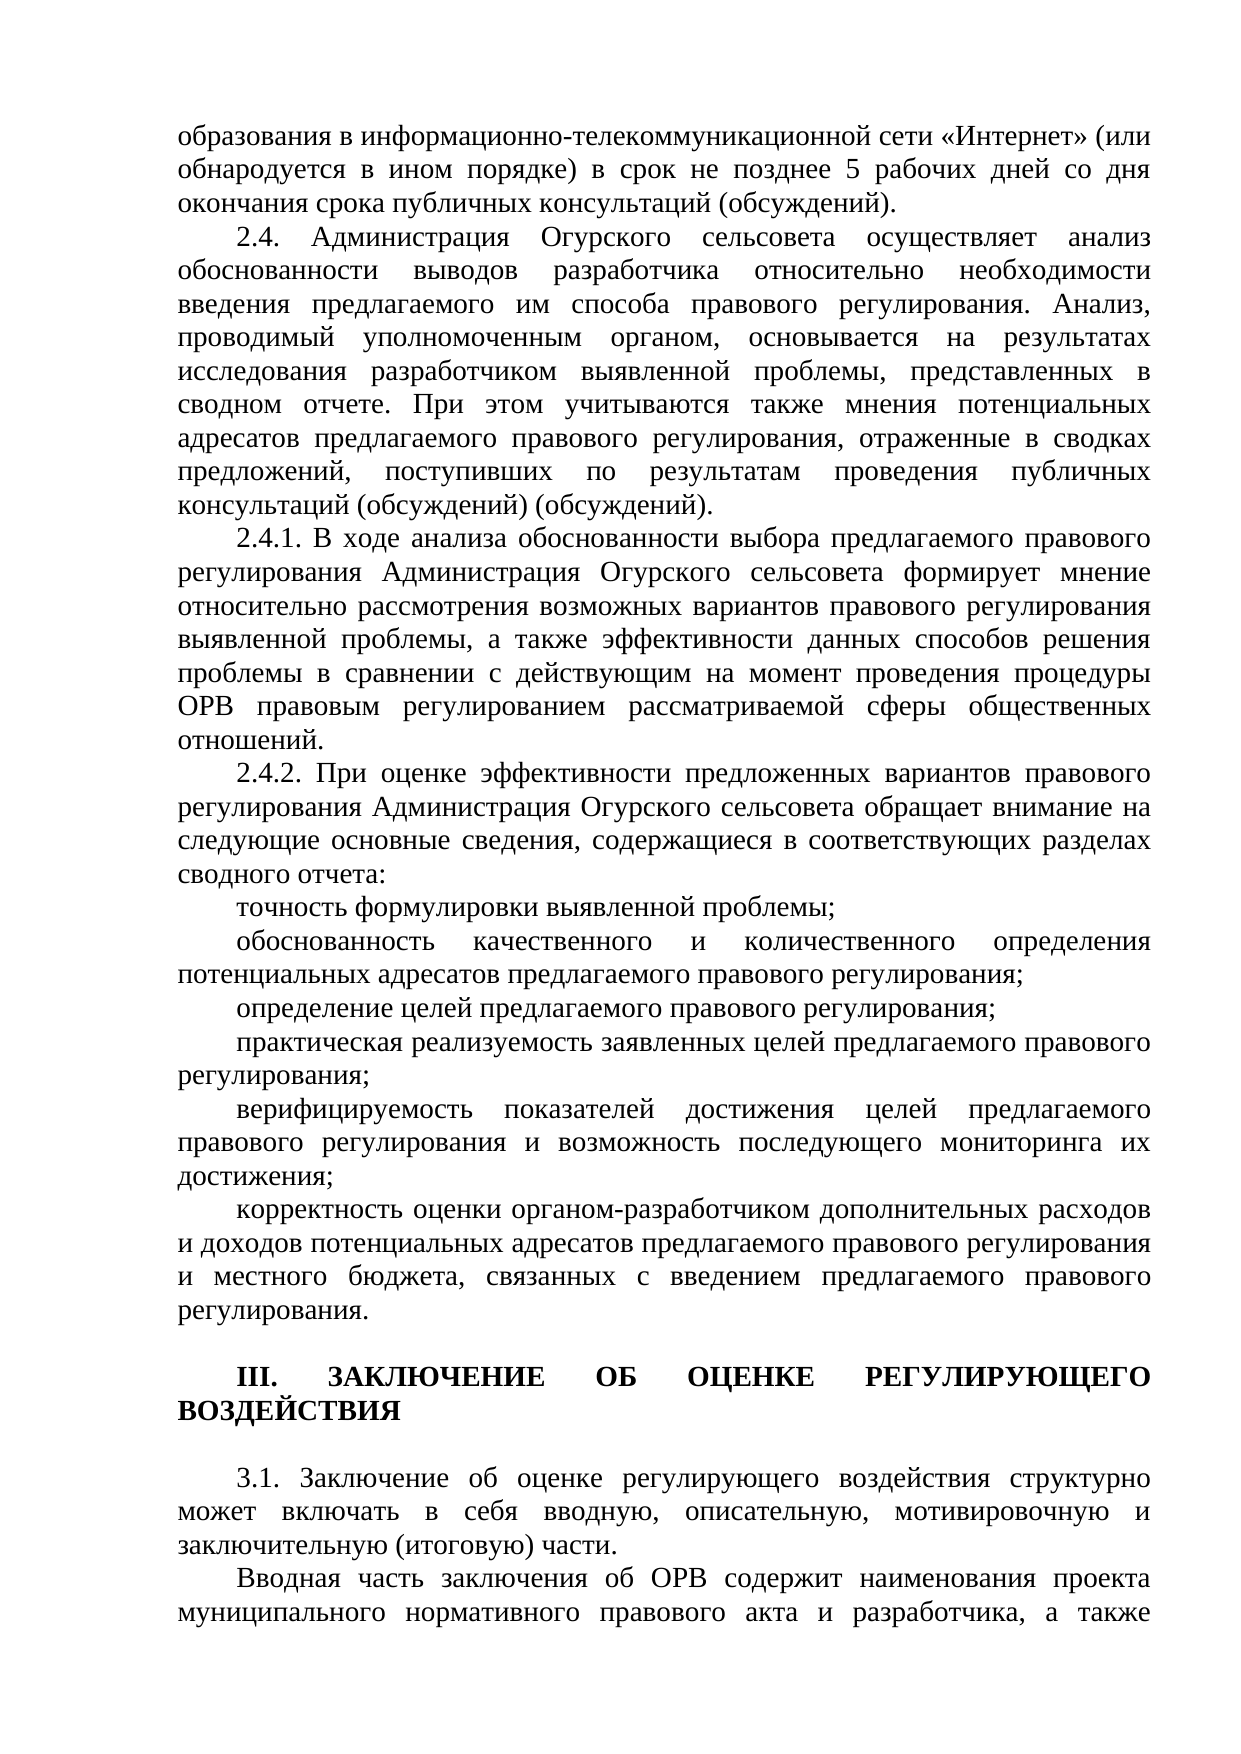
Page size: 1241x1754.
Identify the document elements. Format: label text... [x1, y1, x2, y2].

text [177, 118, 1152, 219]
text точность формулировки выявленной проблемы; [177, 889, 1152, 923]
text корректность оценки органом-разработчиком дополнительных расходов и доходов потенциальных адресатов предлагаемого правового регулирования и местного бюджета, связанных с введением предлагаемого правового регулирования. [177, 1191, 1152, 1326]
text 2.4.1. В ходе анализа обоснованности выбора предлагаемого правового регулирования Администрация Огурского сельсовета формирует мнение относительно рассмотрения возможных вариантов правового регулирования выявленной проблемы, а также эффективности данных способов решения проблемы в сравнении с действующим на момент проведения процедуры ОРВ правовым регулированием рассматриваемой сферы общественных отношений. [177, 521, 1152, 755]
text определение целей предлагаемого правового регулирования; [177, 990, 1152, 1024]
text 2.4.2. При оценке эффективности предложенных вариантов правового регулирования Администрация Огурского сельсовета обращает внимание на следующие основные сведения, содержащиеся в соответствующих разделах сводного отчета: [177, 755, 1152, 889]
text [177, 1560, 1152, 1627]
text практическая реализуемость заявленных целей предлагаемого правового регулирования; [177, 1024, 1152, 1091]
text 2.4. Администрация Огурского сельсовета осуществляет анализ обоснованности выводов разработчика относительно необходимости введения предлагаемого им способа правового регулирования. Анализ, проводимый уполномоченным органом, основывается на результатах исследования разработчиком выявленной проблемы, представленных в сводном отчете. При этом учитываются также мнения потенциальных адресатов предлагаемого правового регулирования, отраженные в сводках предложений, поступивших по результатам проведения публичных консультаций (обсуждений) (обсуждений). [177, 219, 1152, 521]
text обоснованность качественного и количественного определения потенциальных адресатов предлагаемого правового регулирования; [177, 923, 1152, 990]
text 3.1. Заключение об оценке регулирующего воздействия структурно может включать в себя вводную, описательную, мотивировочную и заключительную (итоговую) части. [177, 1460, 1152, 1560]
text III. ЗАКЛЮЧЕНИЕ ОБ ОЦЕНКЕ РЕГУЛИРУЮЩЕГО ВОЗДЕЙСТВИЯ [177, 1359, 1152, 1426]
text верифицируемость показателей достижения целей предлагаемого правового регулирования и возможность последующего мониторинга их достижения; [177, 1091, 1152, 1191]
